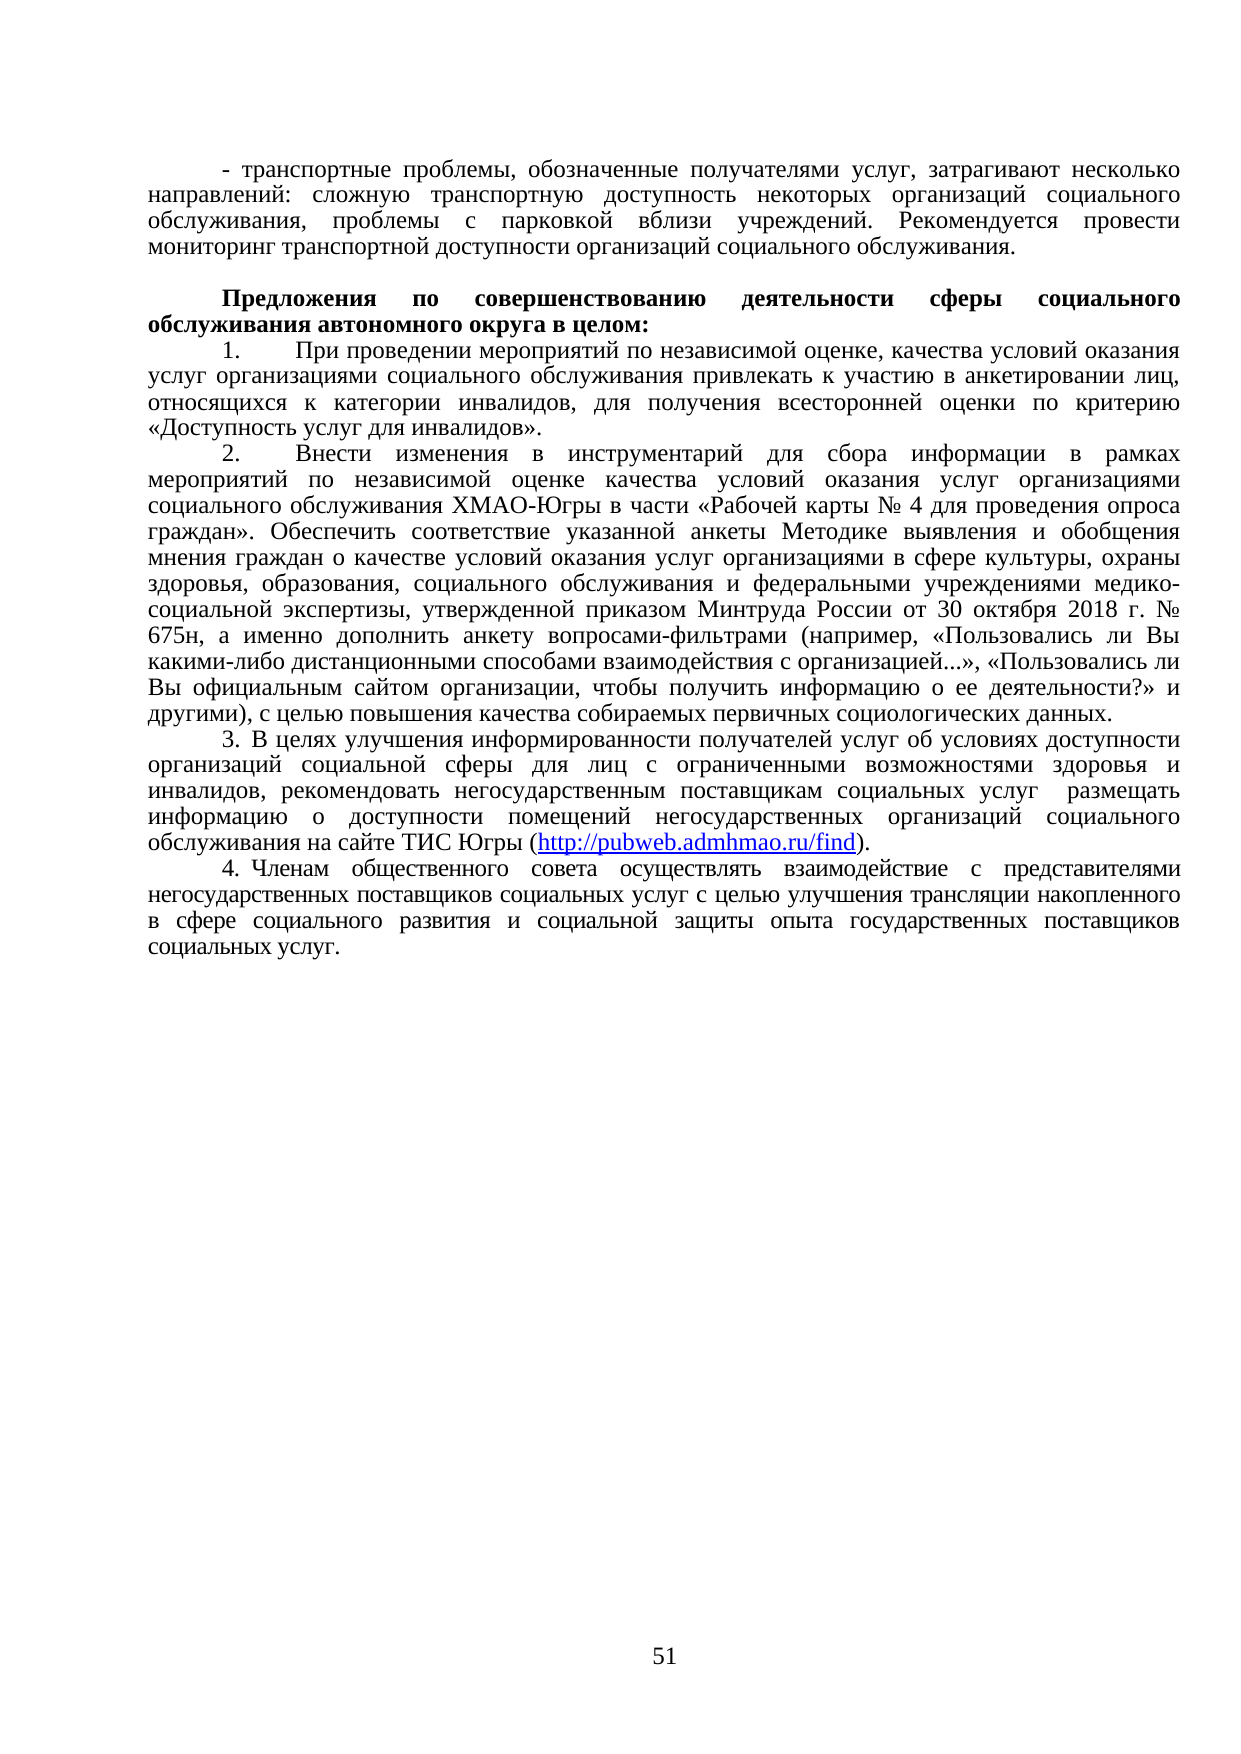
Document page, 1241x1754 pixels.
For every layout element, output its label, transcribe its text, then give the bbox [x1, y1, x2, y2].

list Членам общественного совета осуществлять взаимодействие с представителями негосударственных поставщиков социальных услуг с целью улучшения трансляции накопленного в сфере социального развития и социальной защиты опыта государственных поставщиков социальных услуг. [148, 856, 1181, 960]
list При проведении мероприятий по независимой оценке, качества условий оказания услуг организациями социального обслуживания привлекать к участию в анкетировании лиц, относящихся к категории инвалидов, для получения всесторонней оценки по критерию «Доступность услуг для инвалидов». [148, 338, 1181, 441]
text - транспортные проблемы, обозначенные получателями услуг, затрагивают несколько направлений: сложную транспортную доступность некоторых организаций социального обслуживания, проблемы с парковкой вблизи учреждений. Рекомендуется провести мониторинг транспортной доступности организаций социального обслуживания. [148, 156, 1181, 260]
text Предложения по совершенствованию деятельности сферы социального обслуживания автономного округа в целом: [148, 286, 1181, 338]
list В целях улучшения информированности получателей услуг об условиях доступности организаций социальной сферы для лиц с ограниченными возможностями здоровья и инвалидов, рекомендовать негосударственным поставщикам социальных услуг размещать информацию о доступности помещений негосударственных организаций социального обслуживания на сайте ТИС Югры (http://pubweb.admhmao.ru/find). [148, 726, 1181, 856]
list Внести изменения в инструментарий для сбора информации в рамках мероприятий по независимой оценке качества условий оказания услуг организациями социального обслуживания ХМАО-Югры в части «Рабочей карты № 4 для проведения опроса граждан». Обеспечить соответствие указанной анкеты Методике выявления и обобщения мнения граждан о качестве условий оказания услуг организациями в сфере культуры, охраны здоровья, образования, социального обслуживания и федеральными учреждениями медико-социальной экспертизы, утвержденной приказом Минтруда России от 30 октября 2018 г. № 675н, а именно дополнить анкету вопросами-фильтрами (например, «Пользовались ли Вы какими-либо дистанционными способами взаимодействия с организацией...», «Пользовались ли Вы официальным сайтом организации, чтобы получить информацию о ее деятельности?» и другими), с целью повышения качества собираемых первичных социологических данных. [148, 441, 1181, 726]
